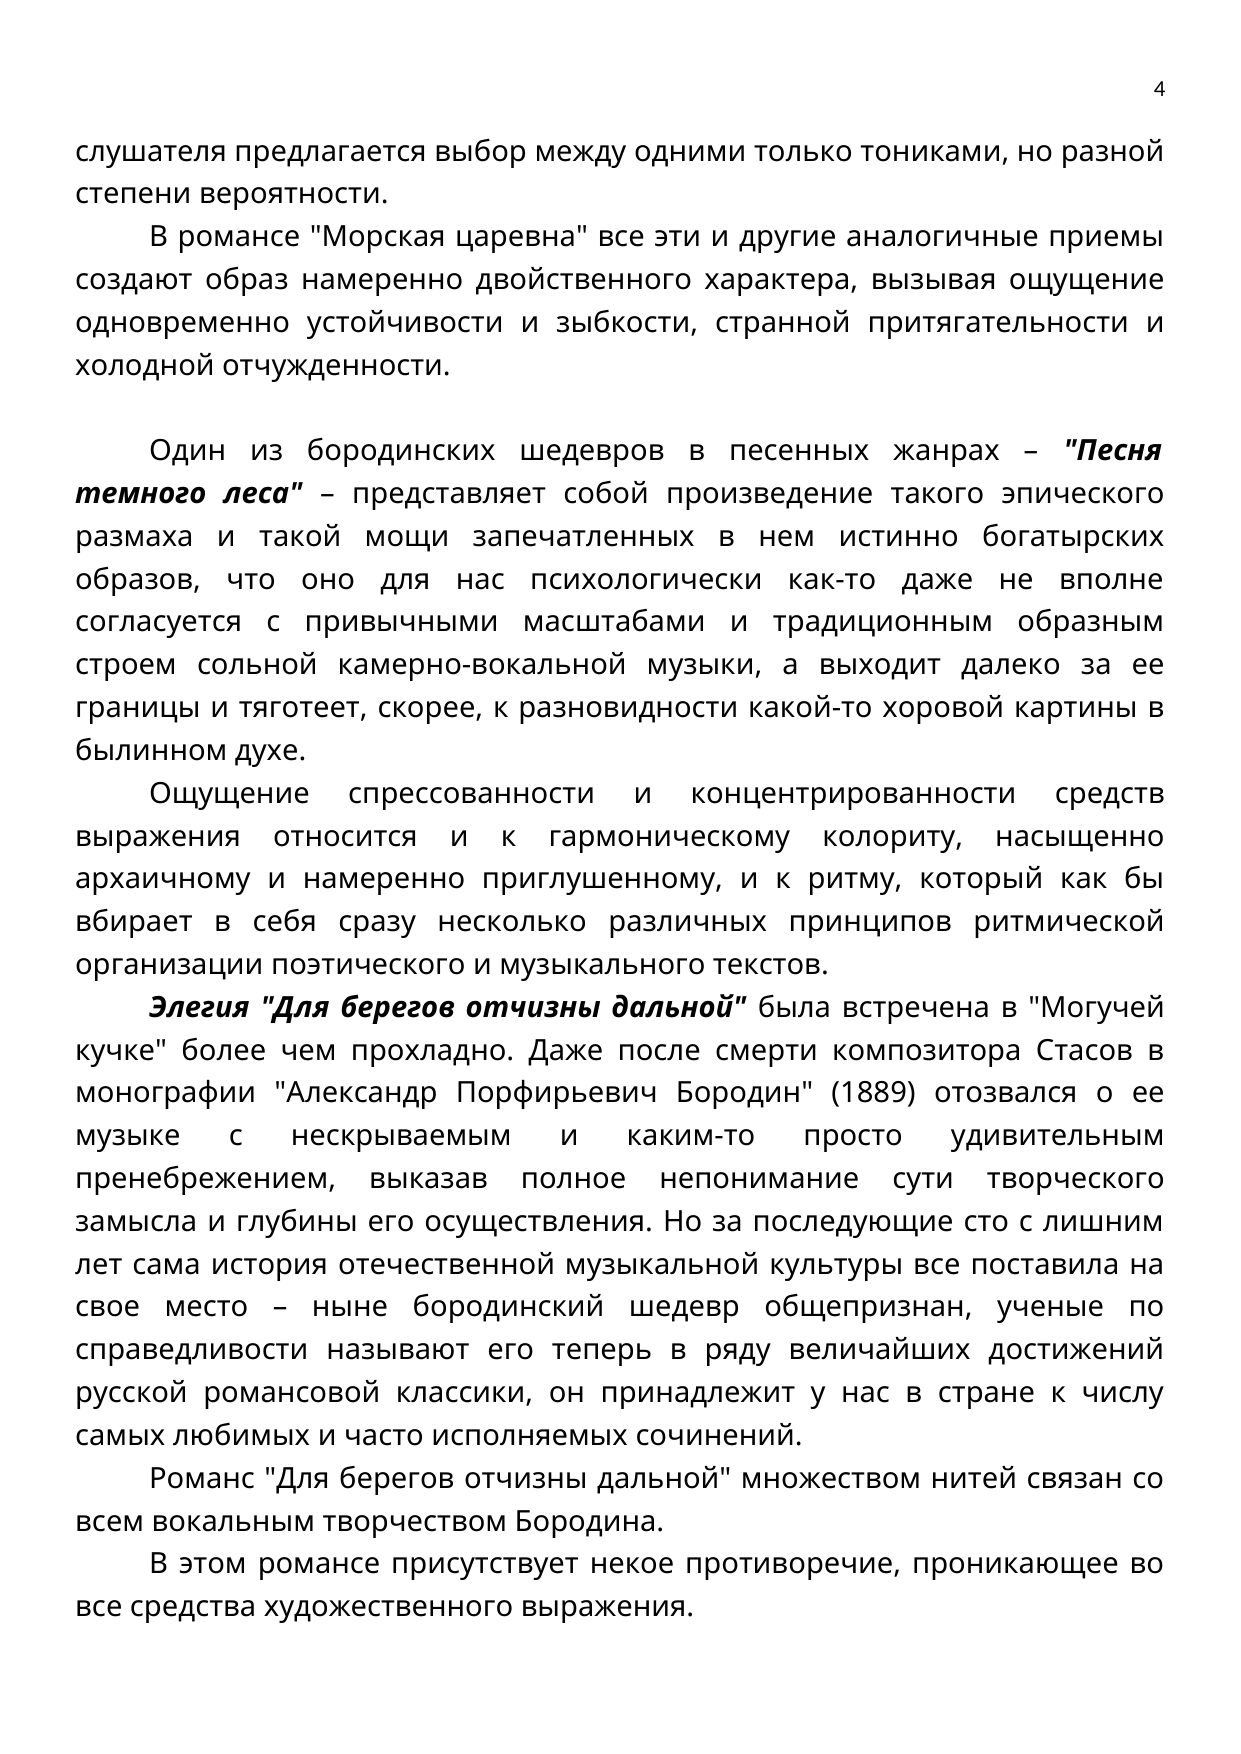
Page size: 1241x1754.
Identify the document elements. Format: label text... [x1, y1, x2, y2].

text Элегия "Для берегов отчизны дальной" была встречена в "Могучей кучке" более чем прохладно. Даже после смерти композитора Стасов в монографии "Александр Порфирьевич Бородин" (1889) отозвался о ее музыке с нескрываемым и каким-то просто удивительным пренебрежением, выказав полное непонимание сути творческого замысла и глубины его осуществления. Но за последующие сто с лишним лет сама история отечественной музыкальной культуры все поставила на свое место – ныне бородинский шедевр общепризнан, ученые по справедливости называют его теперь в ряду величайших достижений русской романсовой классики, он принадлежит у нас в стране к числу самых любимых и часто исполняемых сочинений. [75, 986, 1165, 1454]
text Романс "Для берегов отчизны дальной" множеством нитей связан со всем вокальным творчеством Бородина. [75, 1457, 1165, 1539]
text Ощущение спрессованности и концентрированности средств выражения относится и к гармоническому колориту, насыщенно архаичному и намеренно приглушенному, и к ритму, который как бы вбирает в себя сразу несколько различных принципов ритмической организации поэтического и музыкального текстов. [75, 772, 1165, 983]
text В этом романсе присутствует некое противоречие, проникающее во все средства художественного выражения. [75, 1543, 1165, 1625]
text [75, 130, 1165, 212]
text В романсе "Морская царевна" все эти и другие аналогичные приемы создают образ намеренно двойственного характера, вызывая ощущение одновременно устойчивости и зыбкости, странной притягательности и холодной отчужденности. [75, 215, 1165, 383]
text Один из бородинских шедевров в песенных жанрах – "Песня темного леса" – представляет собой произведение такого эпического размаха и такой мощи запечатленных в нем истинно богатырских образов, что оно для нас психологически как-то даже не вполне согласуется с привычными масштабами и традиционным образным строем сольной камерно-вокальной музыки, а выходит далеко за ее границы и тяготеет, скорее, к разновидности какой-то хоровой картины в былинном духе. [75, 429, 1165, 769]
